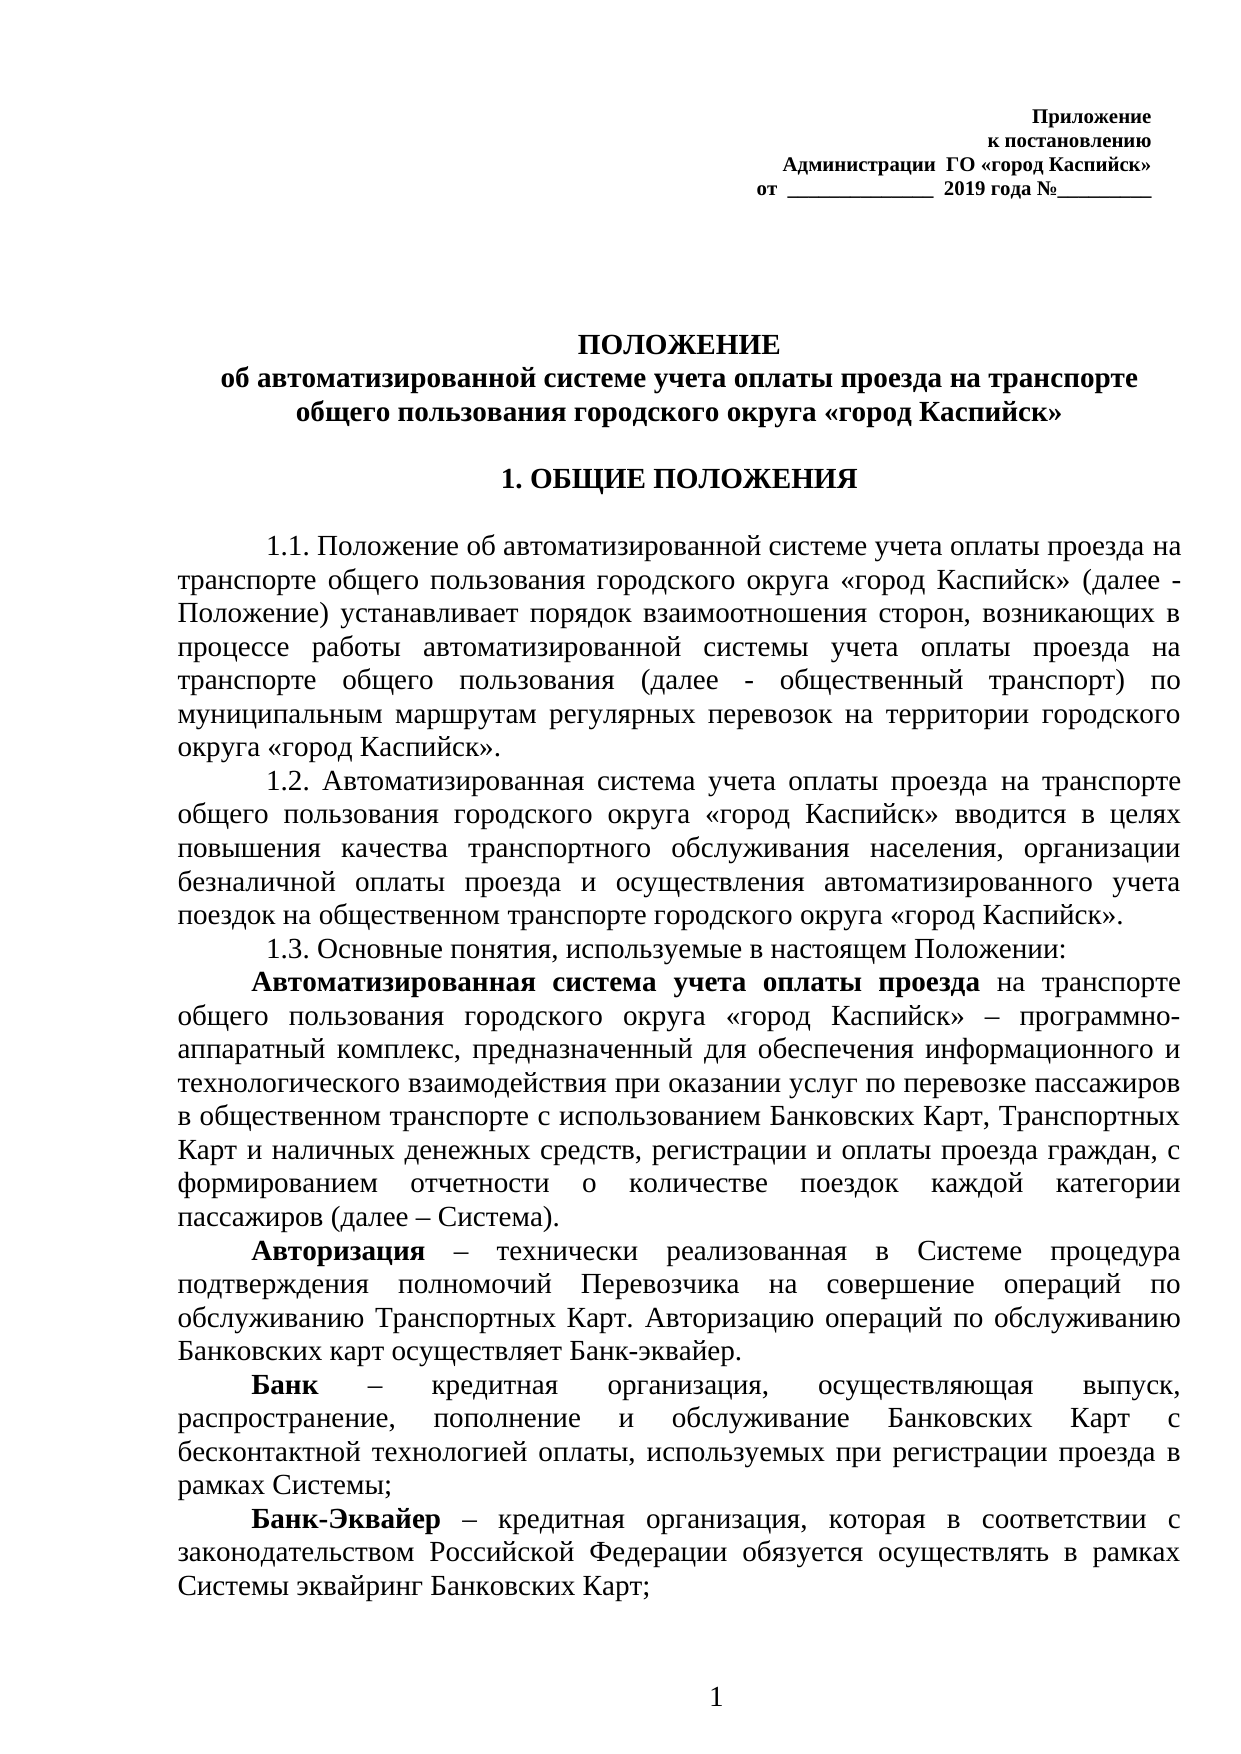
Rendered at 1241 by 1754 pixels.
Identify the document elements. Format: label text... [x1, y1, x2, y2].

text Автоматизированная система учета оплаты проезда на транспорте общего пользования городского округа «город Каспийск» – программно-аппаратный комплекс, предназначенный для обеспечения информационного и технологического взаимодействия при оказании услуг по перевозке пассажиров в общественном транспорте с использованием Банковских Карт, Транспортных Карт и наличных денежных средств, регистрации и оплаты проезда граждан, с формированием отчетности о количестве поездок каждой категории пассажиров (далее – Система). [177, 964, 1181, 1233]
text об автоматизированной системе учета оплаты проезда на транспорте общего пользования городского округа «город Каспийск» [177, 361, 1181, 428]
text Авторизация – технически реализованная в Системе процедура подтверждения полномочий Перевозчика на совершение операций по обслуживанию Транспортных Карт. Авторизацию операций по обслуживанию Банковских карт осуществляет Банк-эквайер. [177, 1233, 1181, 1367]
text 1.1. Положение об автоматизированной системе учета оплаты проезда на транспорте общего пользования городского округа «город Каспийск» (далее - Положение) устанавливает порядок взаимоотношения сторон, возникающих в процессе работы автоматизированной системы учета оплаты проезда на транспорте общего пользования (далее - общественный транспорт) по муниципальным маршрутам регулярных перевозок на территории городского округа «город Каспийск». [177, 528, 1181, 763]
text ПОЛОЖЕНИЕ [177, 327, 1181, 361]
text 1. ОБЩИЕ ПОЛОЖЕНИЯ [177, 461, 1181, 495]
text Банк-Эквайер – кредитная организация, которая в соответствии c законодательством Российской Федерации обязуется осуществлять в рамках Системы эквайринг Банковских Карт; [177, 1501, 1181, 1602]
text Банк – кредитная организация, осуществляющая выпуск, распространение, пополнение и обслуживание Банковских Карт с бесконтактной технологией оплаты, используемых при регистрации проезда в рамках Системы; [177, 1367, 1181, 1501]
text 1.3. Основные понятия, используемые в настоящем Положении: [177, 931, 1181, 964]
table_header Приложение к постановлению Администрации ГО «город Каспийск» от ______________ 2019 года №_________ [738, 104, 1162, 260]
text 1.2. Автоматизированная система учета оплаты проезда на транспорте общего пользования городского округа «город Каспийск» вводится в целях повышения качества транспортного обслуживания населения, организации безналичной оплаты проезда и осуществления автоматизированного учета поездок на общественном транспорте городского округа «город Каспийск». [177, 763, 1181, 931]
